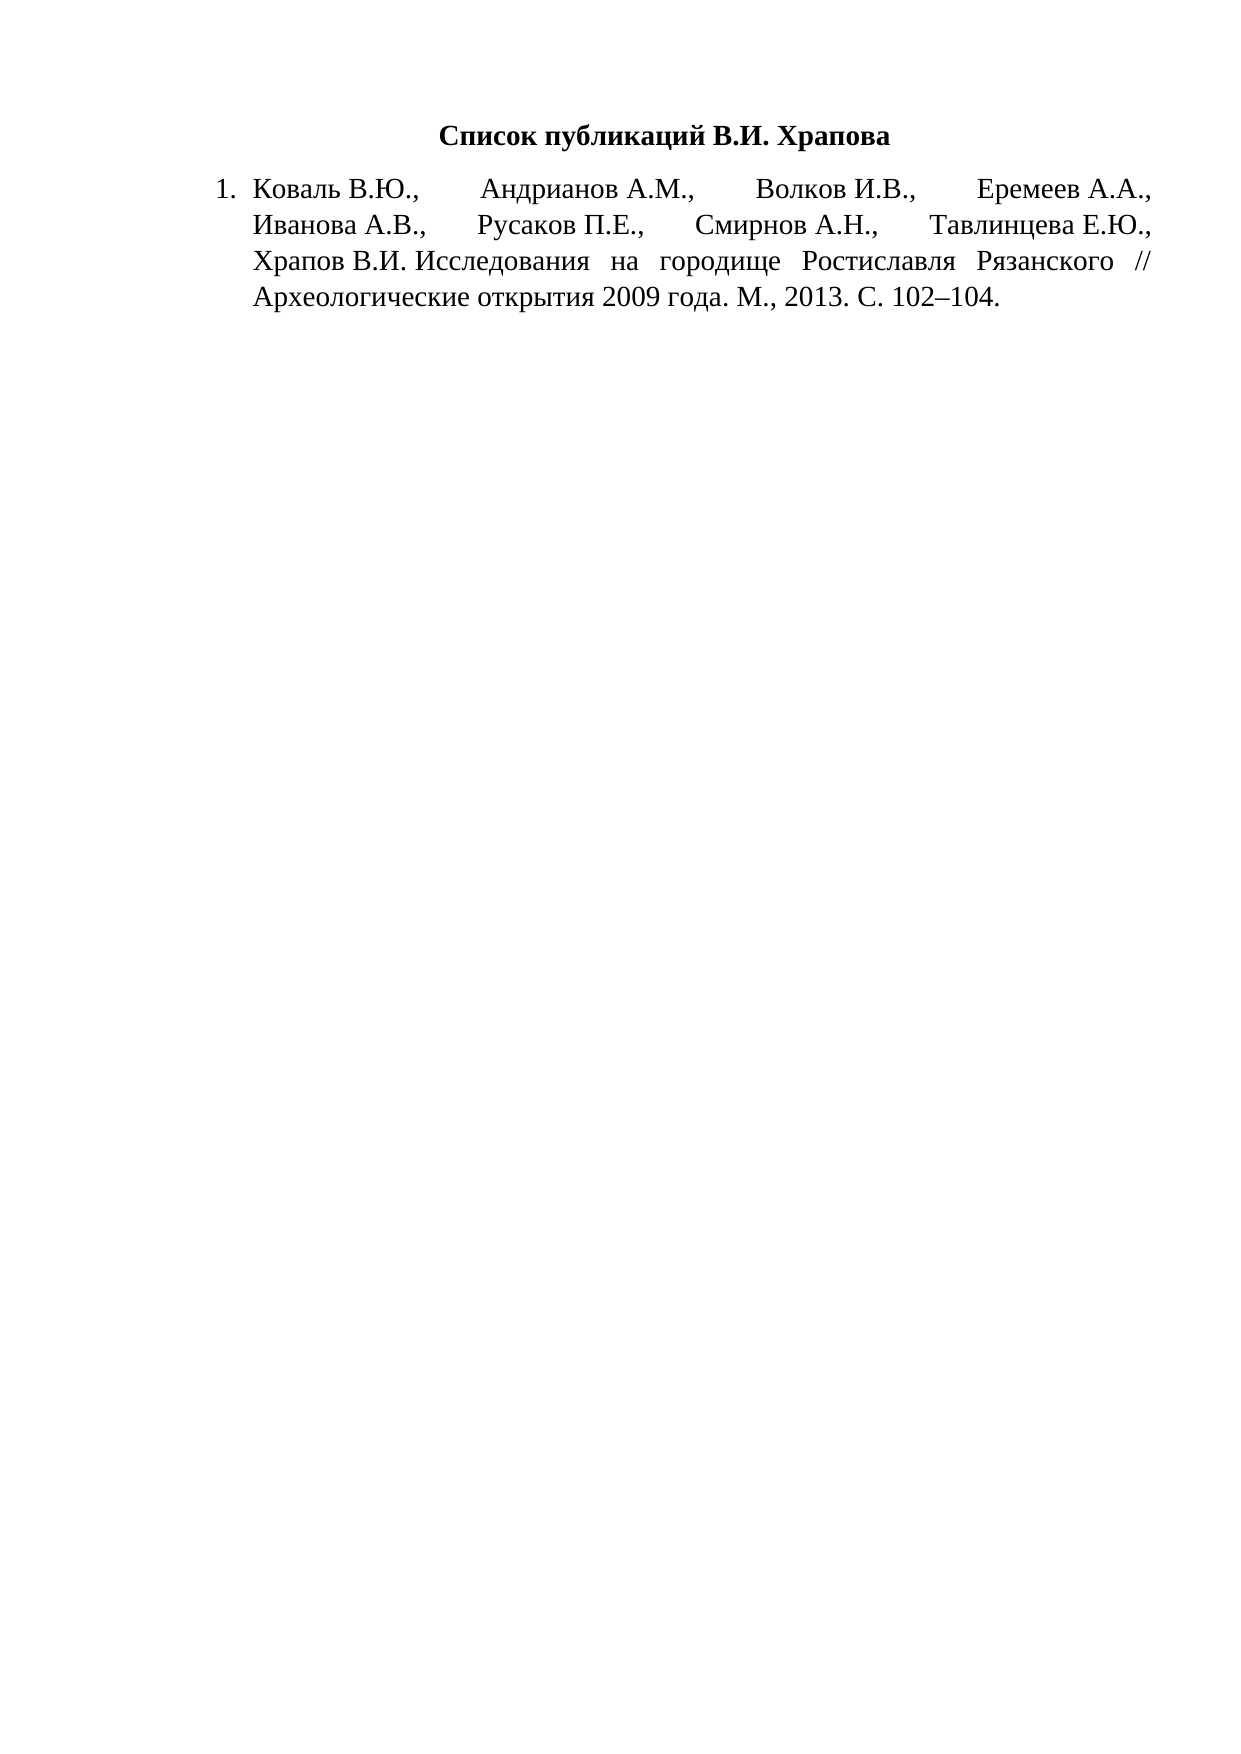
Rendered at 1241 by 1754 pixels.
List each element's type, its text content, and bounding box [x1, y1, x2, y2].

list Коваль В.Ю., Андрианов А.М., Волков И.В., Еремеев А.А., Иванова А.В., Русаков П.Е., Смирнов А.Н., Тавлинцева Е.Ю., Храпов В.И. Исследования на городище Ростиславля Рязанского // Археологические открытия 2009 года. М., 2013. С. 102–104. [215, 171, 1152, 313]
text Список публикаций В.И. Храпова [177, 118, 1152, 152]
